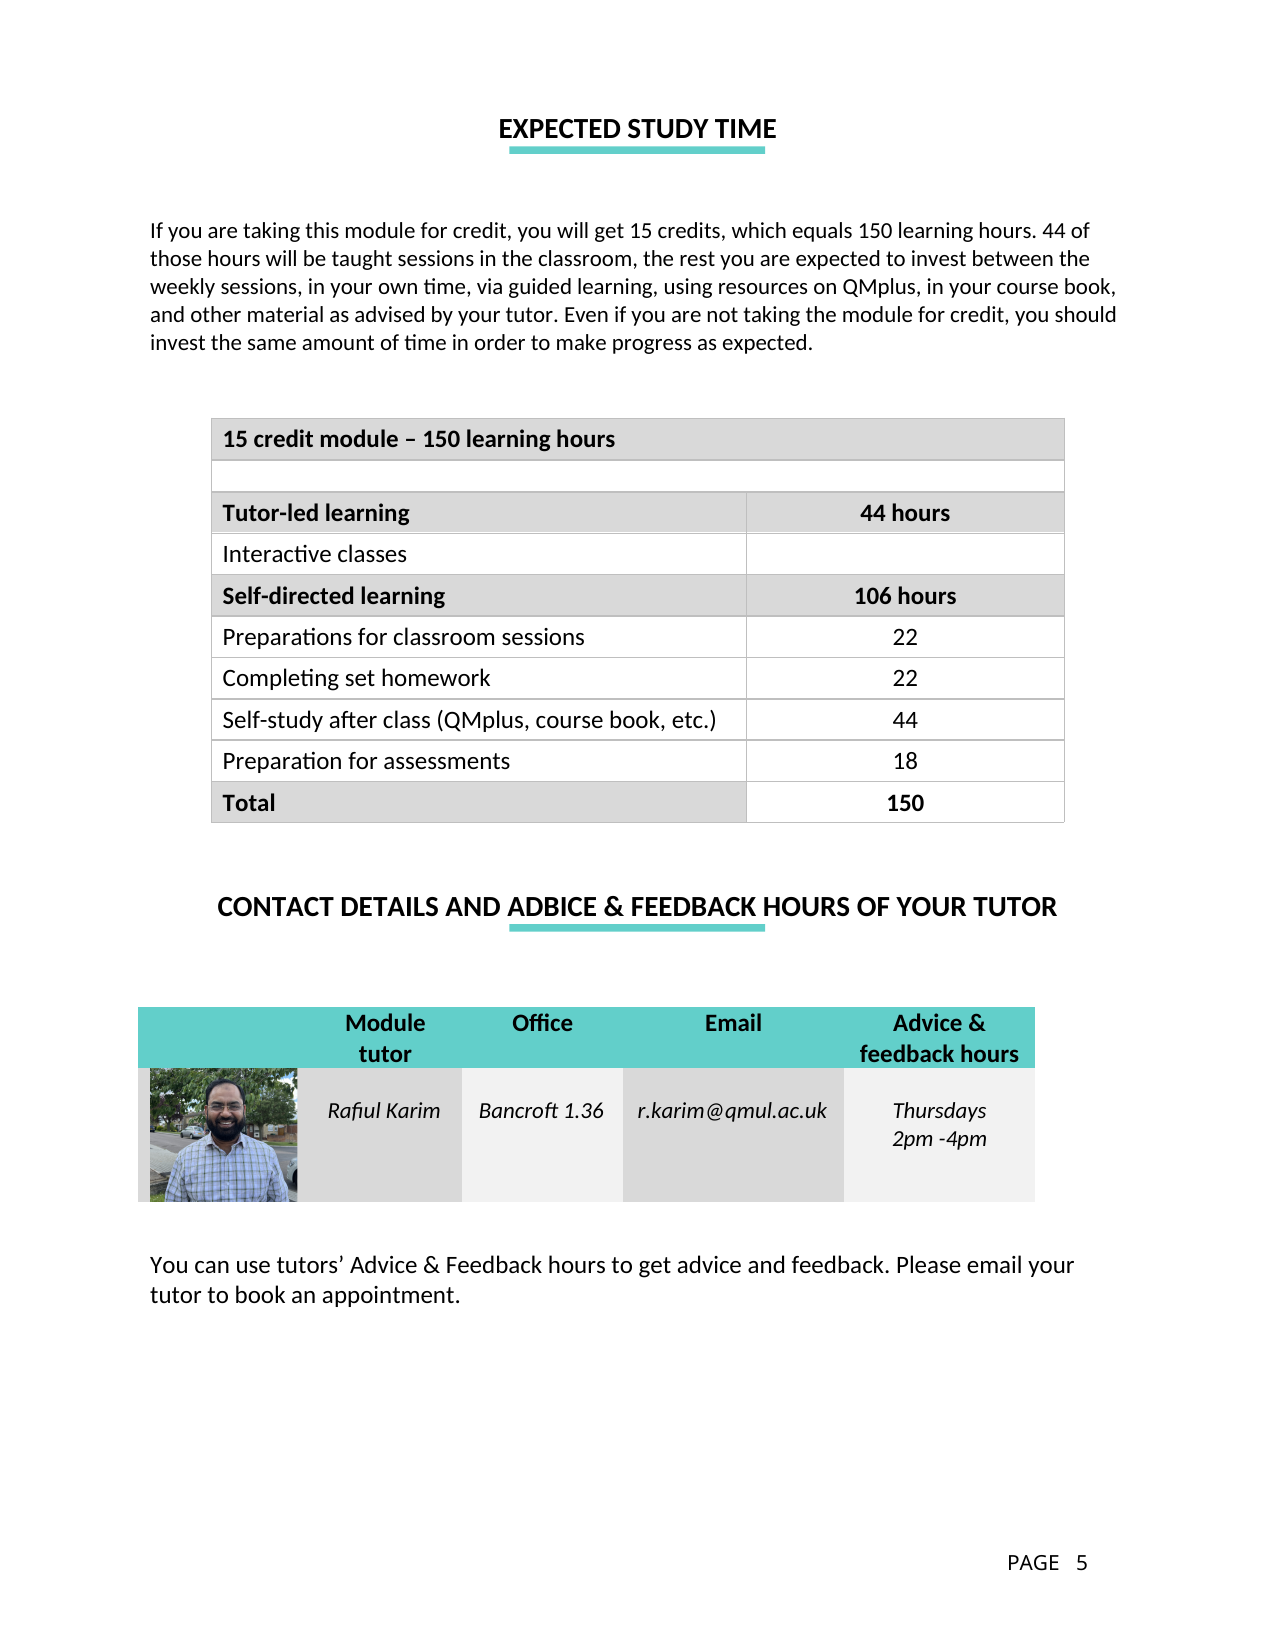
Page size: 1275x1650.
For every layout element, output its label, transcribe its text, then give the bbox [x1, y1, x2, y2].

table_cell Total [212, 782, 746, 822]
table_header 15 credit module – 150 learning hours [212, 419, 1064, 459]
table_cell [298, 1068, 309, 1202]
table_cell Bancroft 1.36 [462, 1068, 623, 1202]
picture [150, 1068, 298, 1202]
subtitle EXPECTED STUDY TIME [150, 111, 1125, 146]
text You can use tutors’ Advice & Feedback hours to get advice and feedback. Please email your tutor to book an appointment. [150, 1249, 1125, 1310]
table_header Email [623, 1007, 844, 1068]
table_cell [138, 1068, 150, 1202]
table_cell 22 [747, 658, 1064, 698]
table_cell 44 [747, 700, 1064, 739]
table_header Office [462, 1007, 623, 1068]
table_cell r.karim@qmul.ac.uk [623, 1068, 844, 1202]
table_cell Self-directed learning [212, 575, 746, 615]
table_cell 22 [747, 617, 1064, 656]
table_header Advice & feedback hours [844, 1007, 1035, 1068]
table_header Module tutor [309, 1007, 462, 1068]
table_cell Rafiul Karim [309, 1068, 462, 1202]
text If you are taking this module for credit, you will get 15 credits, which equals 150 learning hours. 44 of those hours will be taught sessions in the classroom, the rest you are expected to invest between the weekly sessions, in your own time, via guided learning, using resources on QMplus, in your course book, and other material as advised by your tutor. Even if you are not taking the module for credit, you should invest the same amount of time in order to make progress as expected. [150, 216, 1125, 357]
table_cell Preparation for assessments [212, 741, 746, 781]
table_cell Completing set homework [212, 658, 746, 698]
table_cell [747, 534, 1064, 574]
table_cell Preparations for classroom sessions [212, 617, 746, 656]
table_cell 18 [747, 741, 1064, 781]
table_header [138, 1007, 309, 1068]
table_cell 106 hours [747, 575, 1064, 615]
table_cell Tutor-led learning [212, 493, 746, 532]
table_cell Thursdays 2pm -4pm [844, 1068, 1035, 1202]
table_cell 150 [747, 782, 1064, 822]
table_cell Self-study after class (QMplus, course book, etc.) [212, 700, 746, 739]
subtitle CONTACT DETAILS AND ADBICE & FEEDBACK HOURS OF YOUR TUTOR [150, 888, 1125, 924]
table_cell 44 hours [747, 493, 1064, 532]
table_cell Interactive classes [212, 534, 746, 574]
table_cell [212, 461, 1064, 491]
